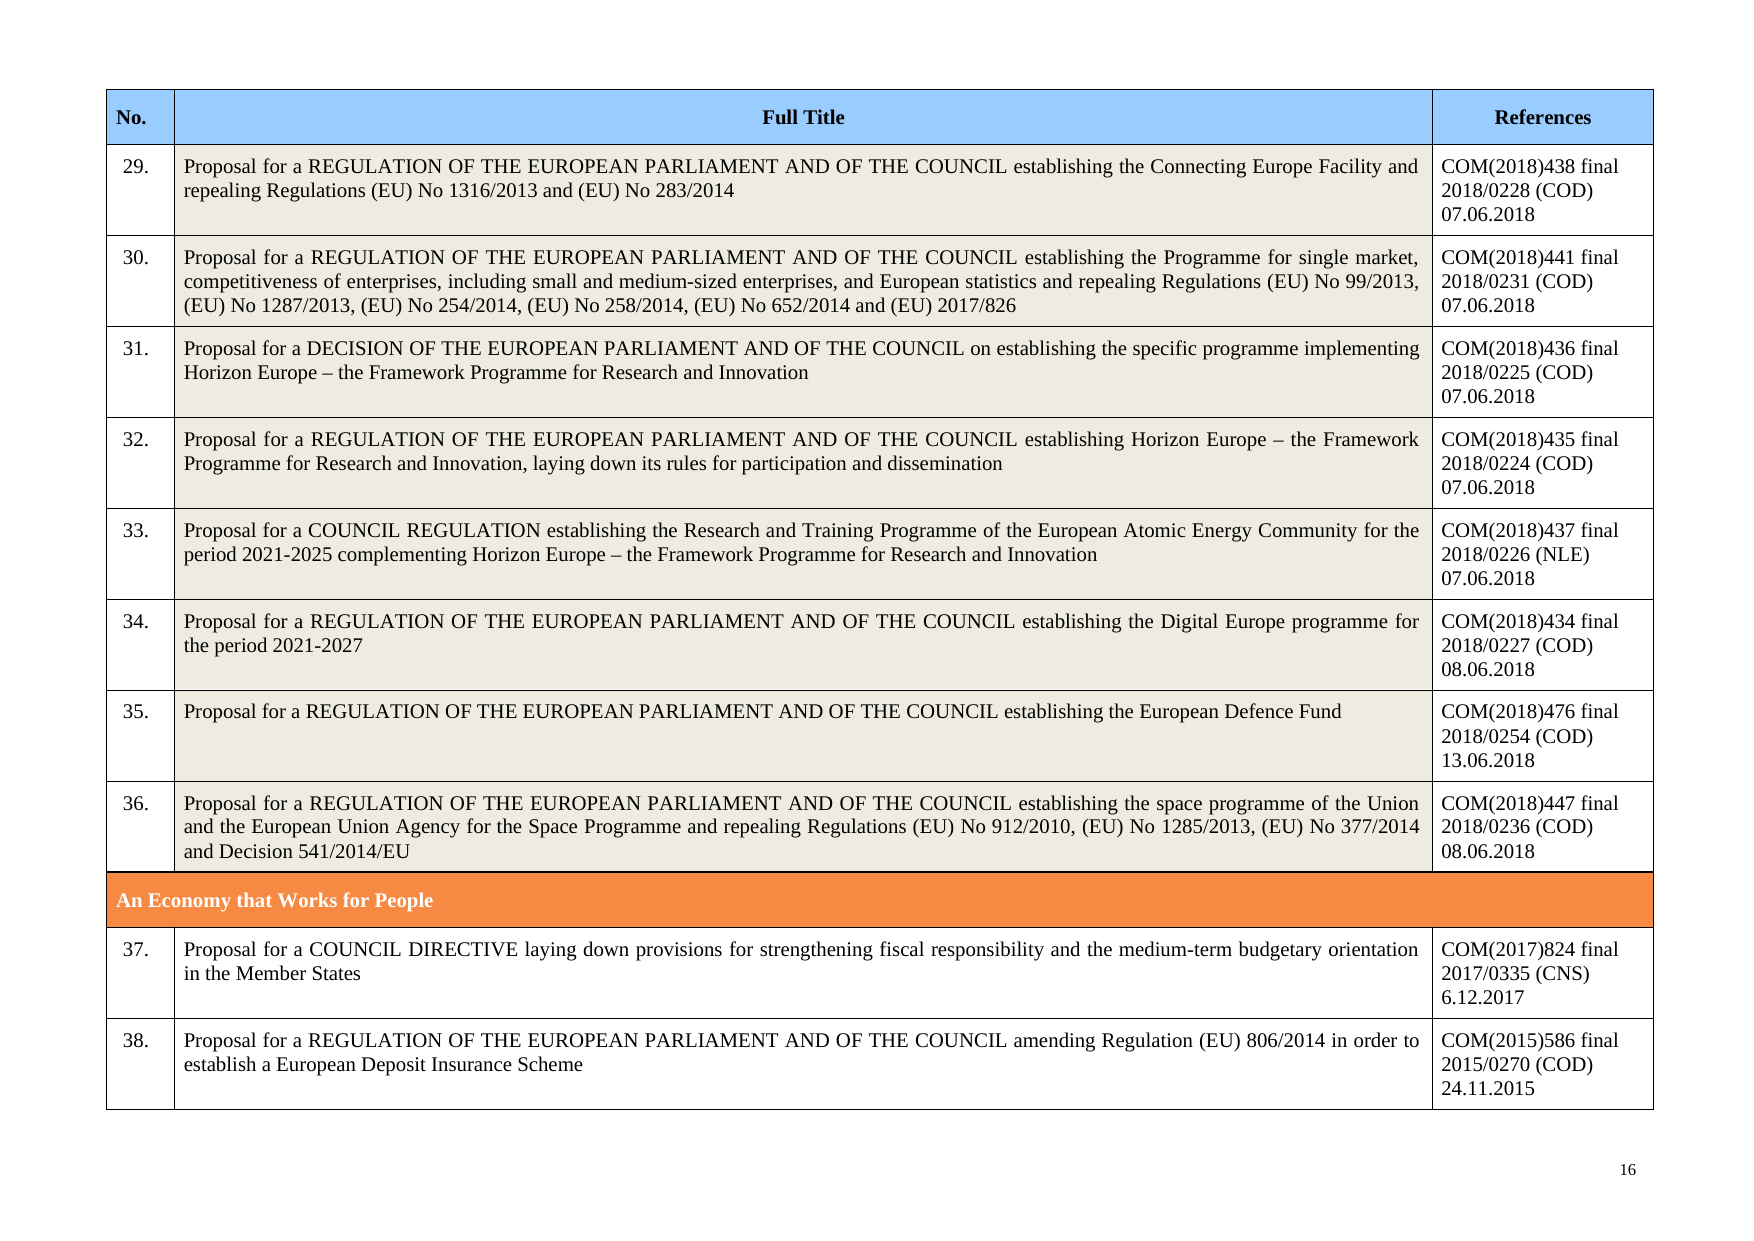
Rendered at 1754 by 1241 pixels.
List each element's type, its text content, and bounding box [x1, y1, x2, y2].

table_cell [107, 145, 174, 235]
table_cell COM(2015)586 final 2015/0270 (COD) 24.11.2015 [1433, 1019, 1653, 1109]
table_cell COM(2017)824 final 2017/0335 (CNS) 6.12.2017 [1433, 928, 1653, 1018]
table_cell Proposal for a REGULATION OF THE EUROPEAN PARLIAMENT AND OF THE COUNCIL establishing the space programme of the Union and the European Union Agency for the Space Programme and repealing Regulations (EU) No 912/2010, (EU) No 1285/2013, (EU) No 377/2014 and Decision 541/2014/EU [175, 782, 1432, 871]
table_cell COM(2018)441 final 2018/0231 (COD) 07.06.2018 [1433, 236, 1653, 326]
table_cell [107, 236, 174, 326]
table_cell [107, 327, 174, 417]
table_cell COM(2018)447 final 2018/0236 (COD) 08.06.2018 [1433, 782, 1653, 871]
table_header Full Title [175, 90, 1432, 144]
table_cell [107, 509, 174, 599]
table_cell COM(2018)438 final 2018/0228 (COD) 07.06.2018 [1433, 145, 1653, 235]
table_cell Proposal for a REGULATION OF THE EUROPEAN PARLIAMENT AND OF THE COUNCIL establishing the European Defence Fund [175, 691, 1432, 781]
table_cell Proposal for a REGULATION OF THE EUROPEAN PARLIAMENT AND OF THE COUNCIL establishing the Connecting Europe Facility and repealing Regulations (EU) No 1316/2013 and (EU) No 283/2014 [175, 145, 1432, 235]
table_cell COM(2018)434 final 2018/0227 (COD) 08.06.2018 [1433, 600, 1653, 689]
table_cell Proposal for a DECISION OF THE EUROPEAN PARLIAMENT AND OF THE COUNCIL on establishing the specific programme implementing Horizon Europe – the Framework Programme for Research and Innovation [175, 327, 1432, 417]
table_cell [107, 418, 174, 508]
table_cell COM(2018)437 final 2018/0226 (NLE) 07.06.2018 [1433, 509, 1653, 599]
table_cell Proposal for a COUNCIL DIRECTIVE laying down provisions for strengthening fiscal responsibility and the medium-term budgetary orientation in the Member States [175, 928, 1432, 1018]
table_cell [107, 1019, 174, 1109]
table_header References [1433, 90, 1653, 144]
table_cell COM(2018)436 final 2018/0225 (COD) 07.06.2018 [1433, 327, 1653, 417]
table_cell An Economy that Works for People [107, 873, 1653, 927]
table_cell COM(2018)476 final 2018/0254 (COD) 13.06.2018 [1433, 691, 1653, 781]
table_cell Proposal for a REGULATION OF THE EUROPEAN PARLIAMENT AND OF THE COUNCIL establishing the Digital Europe programme for the period 2021-2027 [175, 600, 1432, 689]
table_cell [107, 691, 174, 781]
table_cell [107, 782, 174, 871]
table_cell Proposal for a COUNCIL REGULATION establishing the Research and Training Programme of the European Atomic Energy Community for the period 2021-2025 complementing Horizon Europe – the Framework Programme for Research and Innovation [175, 509, 1432, 599]
table_cell Proposal for a REGULATION OF THE EUROPEAN PARLIAMENT AND OF THE COUNCIL establishing Horizon Europe – the Framework Programme for Research and Innovation, laying down its rules for participation and dissemination [175, 418, 1432, 508]
table_header No. [107, 90, 174, 144]
table_cell COM(2018)435 final 2018/0224 (COD) 07.06.2018 [1433, 418, 1653, 508]
table_cell [107, 928, 174, 1018]
table_cell Proposal for a REGULATION OF THE EUROPEAN PARLIAMENT AND OF THE COUNCIL establishing the Programme for single market, competitiveness of enterprises, including small and medium-sized enterprises, and European statistics and repealing Regulations (EU) No 99/2013, (EU) No 1287/2013, (EU) No 254/2014, (EU) No 258/2014, (EU) No 652/2014 and (EU) 2017/826 [175, 236, 1432, 326]
table_cell Proposal for a REGULATION OF THE EUROPEAN PARLIAMENT AND OF THE COUNCIL amending Regulation (EU) 806/2014 in order to establish a European Deposit Insurance Scheme [175, 1019, 1432, 1109]
table_cell [107, 600, 174, 689]
